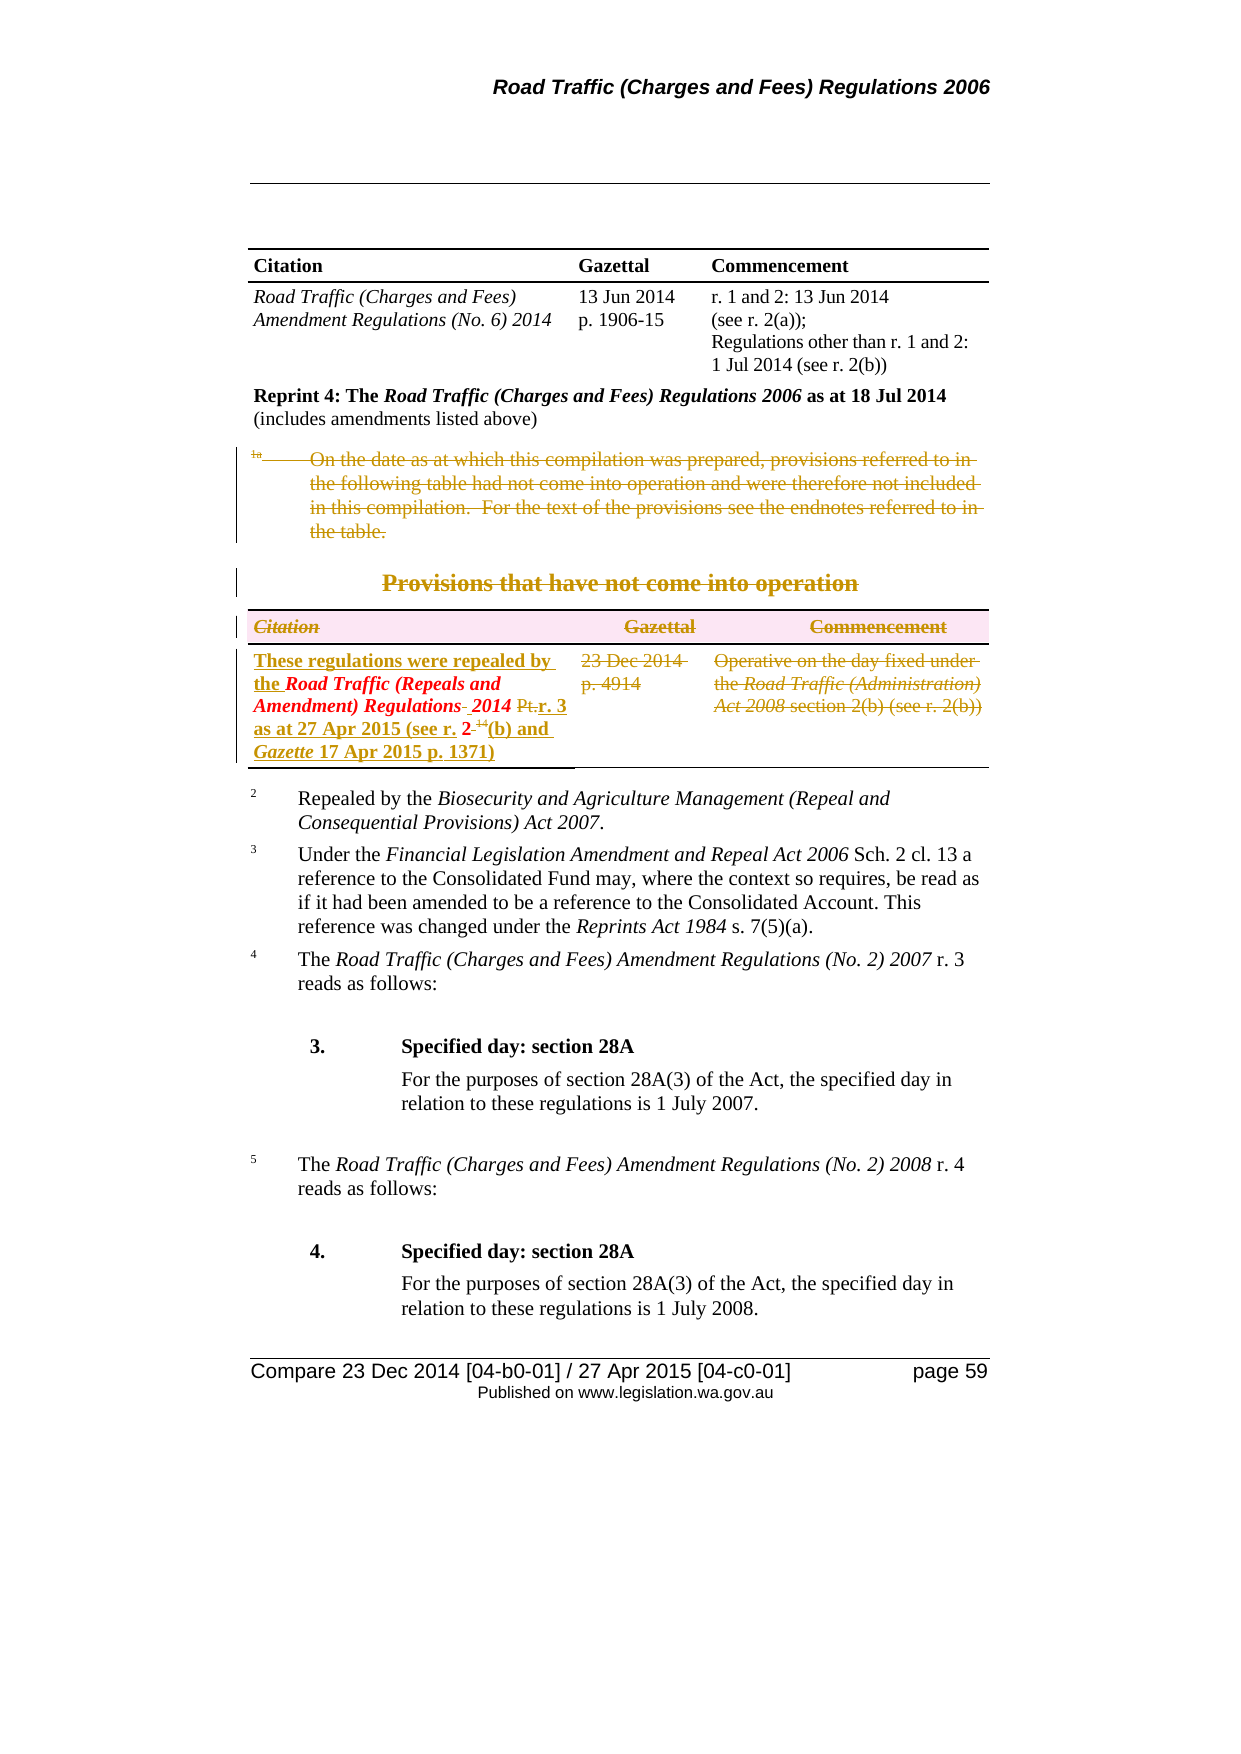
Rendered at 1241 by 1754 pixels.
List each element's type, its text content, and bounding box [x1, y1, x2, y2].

table_cell [575, 645, 708, 767]
text 2 Repealed by the Biosecurity and Agriculture Management (Repeal and Consequential Provisions) Act 2007. [250, 786, 990, 834]
table_header Gazettal [572, 250, 705, 281]
text For the purposes of section 28A(3) of the Act, the specified day in relation to these regulations is 1 July 2008. [312, 1271, 960, 1319]
table_cell Reprint 4: The Road Traffic (Charges and Fees) Regulations 2006 as at 18 Jul 2014 (includes amendments listed above) [248, 380, 989, 434]
subtitle 3. Specified day: section 28A [309, 1034, 960, 1058]
text 5 The Road Traffic (Charges and Fees) Amendment Regulations (No. 2) 2008 r. 4 reads as follows: [250, 1152, 990, 1200]
table_cell [708, 645, 989, 767]
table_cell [705, 283, 989, 380]
text 3 Under the Financial Legislation Amendment and Repeal Act 2006 Sch. 2 cl. 13 a reference to the Consolidated Fund may, where the context so requires, be read as if it had been amended to be a reference to the Consolidated Account. This reference was changed under the Reprints Act 1984 s. 7(5)(a). [250, 842, 990, 938]
subtitle 4. Specified day: section 28A [309, 1239, 960, 1263]
table_header Commencement [705, 250, 989, 281]
table_header Citation [248, 250, 572, 281]
text For the purposes of section 28A(3) of the Act, the specified day in relation to these regulations is 1 July 2007. [312, 1066, 960, 1114]
table_cell Road Traffic (Charges and Fees) Amendment Regulations (No. 6) 2014 [248, 283, 572, 380]
text 4 The Road Traffic (Charges and Fees) Amendment Regulations (No. 2) 2007 r. 3 reads as follows: [250, 947, 990, 995]
table_cell 13 Jun 2014 p. 1906-15 [572, 283, 705, 380]
table_cell Road Traffic (Repeals and Amendment) Regulations2014 2 [248, 645, 575, 767]
